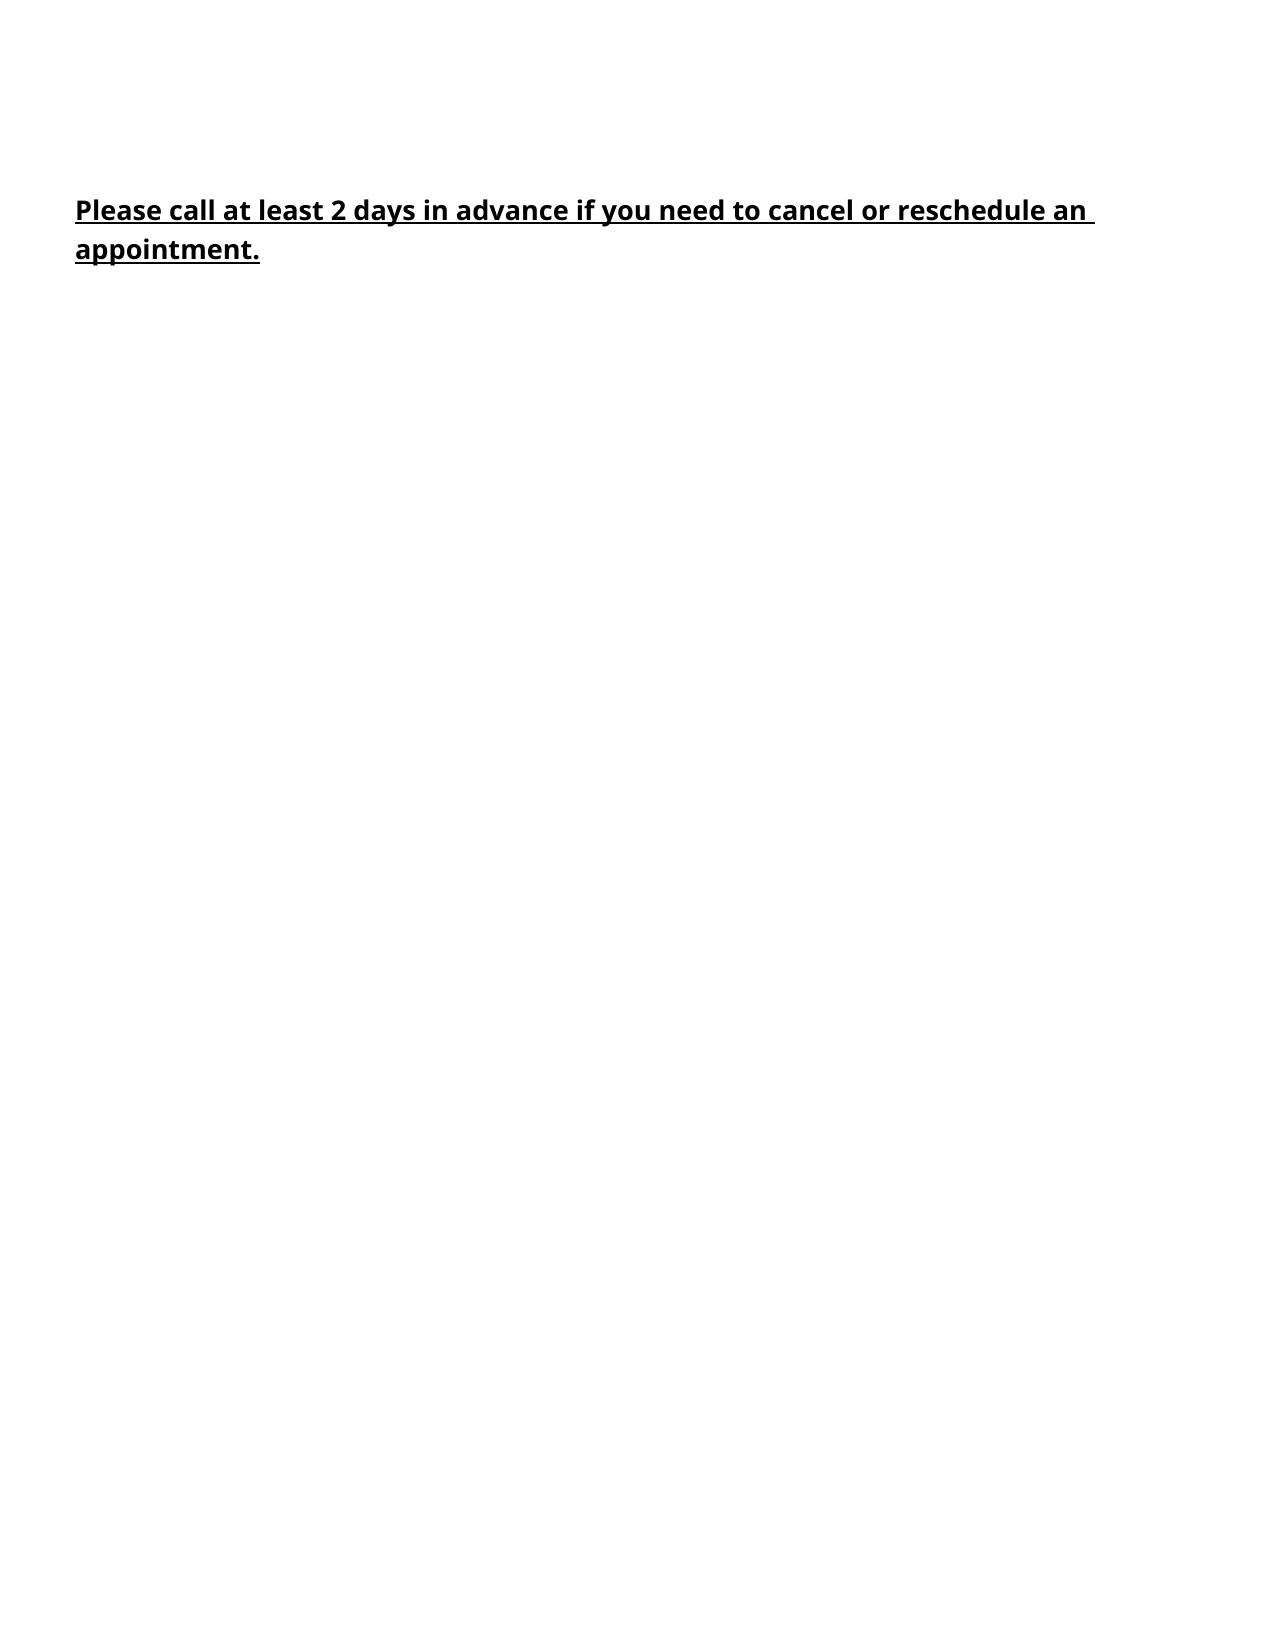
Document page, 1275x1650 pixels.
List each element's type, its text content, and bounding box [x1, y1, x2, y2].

text Please call at least 2 days in advance if you need to cancel or reschedule an appointment. [75, 191, 1200, 268]
